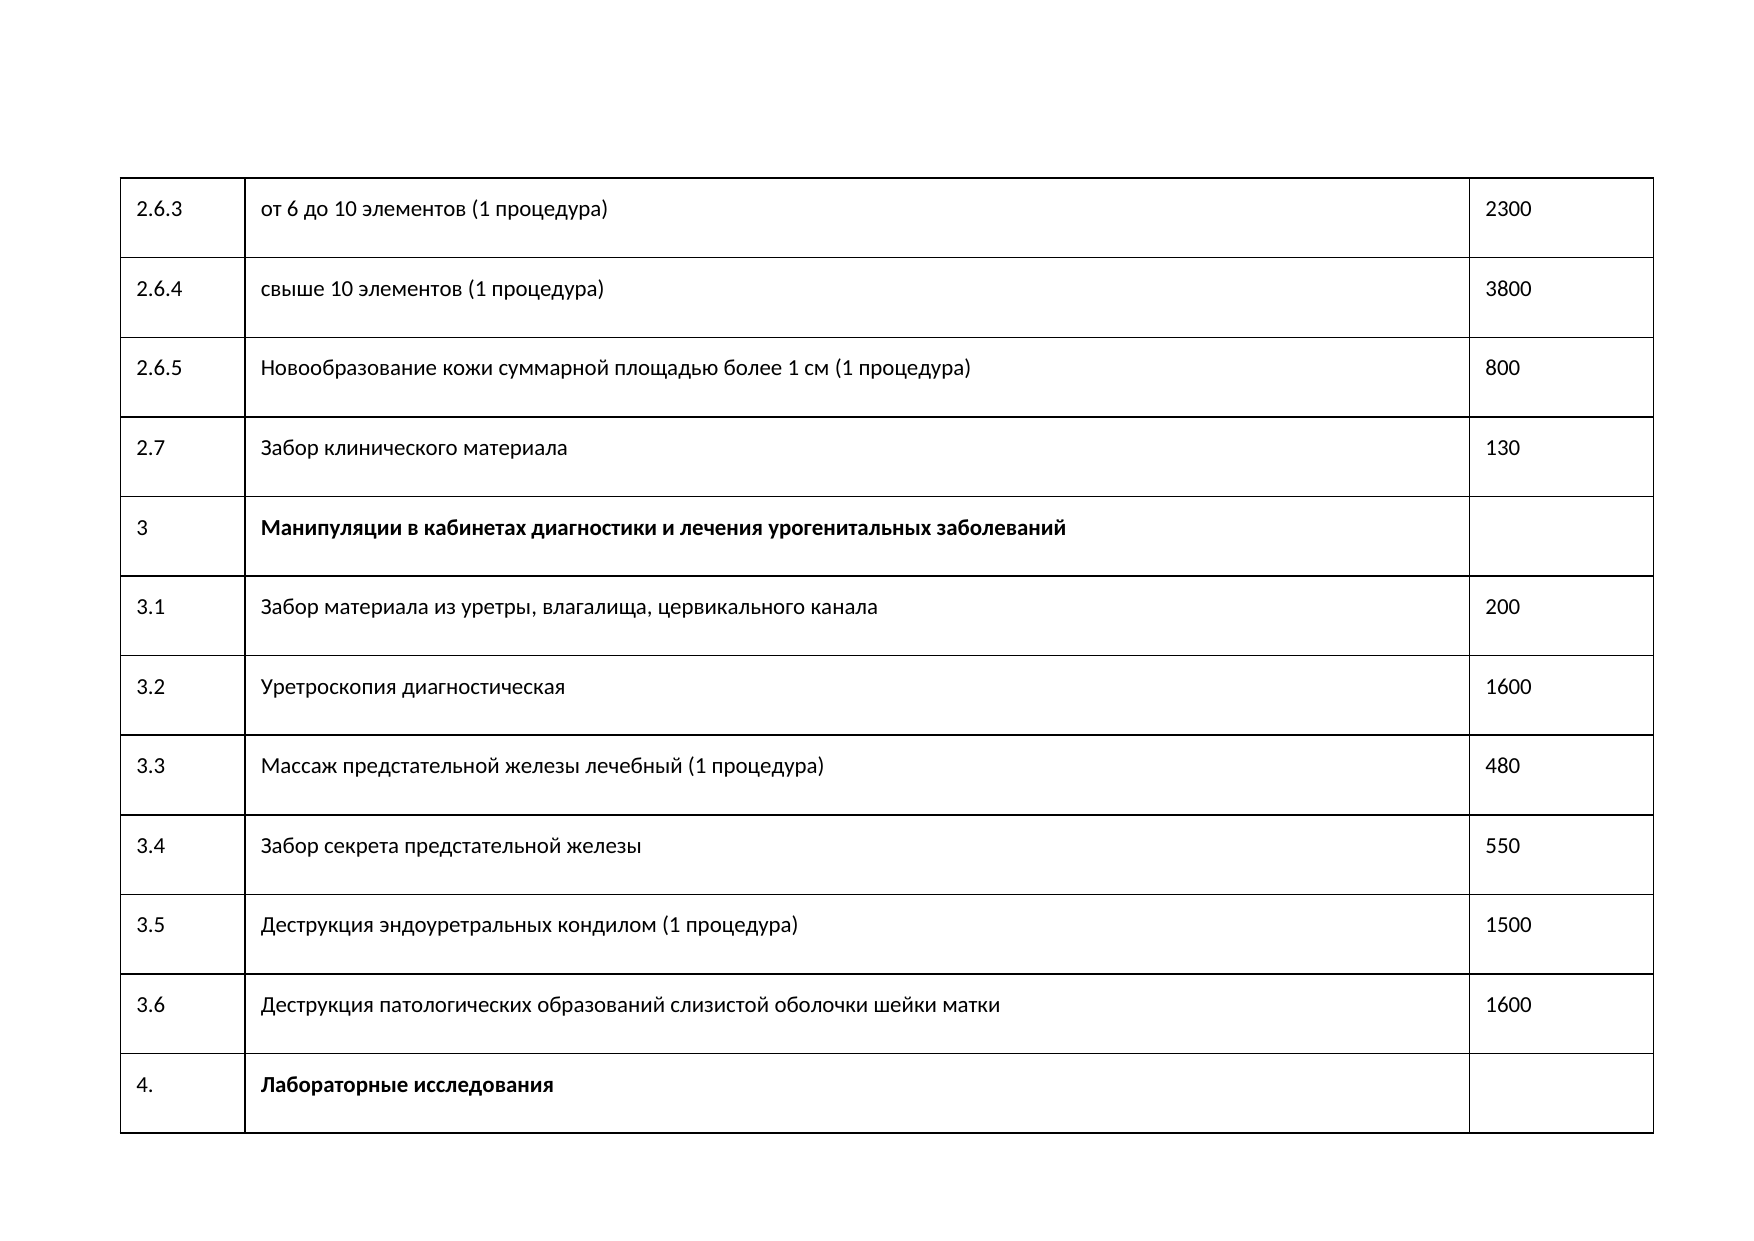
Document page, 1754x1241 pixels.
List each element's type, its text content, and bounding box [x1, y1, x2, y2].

table_cell Новообразование кожи суммарной площадью более 1 см (1 процедура) [246, 338, 1469, 416]
table_cell 130 [1470, 418, 1653, 496]
table_cell 2.6.5 [121, 338, 244, 416]
table_cell 3.4 [121, 816, 244, 893]
table_cell 3.6 [121, 975, 244, 1053]
table_cell Массаж предстательной железы лечебный (1 процедура) [246, 736, 1469, 814]
table_cell 1600 [1470, 975, 1653, 1053]
table_cell 3.3 [121, 736, 244, 814]
table_cell 2.7 [121, 418, 244, 496]
table_cell 200 [1470, 577, 1653, 655]
table_cell 3.2 [121, 656, 244, 734]
table_cell свыше 10 элементов (1 процедура) [246, 258, 1469, 336]
table_cell 1500 [1470, 895, 1653, 973]
table_cell [1470, 497, 1653, 575]
table_cell 800 [1470, 338, 1653, 416]
table_cell 3.1 [121, 577, 244, 655]
table_cell Забор материала из уретры, влагалища, цервикального канала [246, 577, 1469, 655]
table_cell Деструкция эндоуретральных кондилом (1 процедура) [246, 895, 1469, 973]
table_cell 3.5 [121, 895, 244, 973]
table_cell 480 [1470, 736, 1653, 814]
table_cell 2.6.4 [121, 258, 244, 336]
table_cell от 6 до 10 элементов (1 процедура) [246, 179, 1469, 257]
table_cell 3 [121, 497, 244, 575]
table_cell Забор клинического материала [246, 418, 1469, 496]
table_cell 2.6.3 [121, 179, 244, 257]
table_cell Забор секрета предстательной железы [246, 816, 1469, 893]
table_cell 550 [1470, 816, 1653, 893]
table_cell 4. [121, 1054, 244, 1132]
table_cell Деструкция патологических образований слизистой оболочки шейки матки [246, 975, 1469, 1053]
table_cell Уретроскопия диагностическая [246, 656, 1469, 734]
table_cell 3800 [1470, 258, 1653, 336]
table_cell Лабораторные исследования [246, 1054, 1469, 1132]
table_cell Манипуляции в кабинетах диагностики и лечения урогенитальных заболеваний [246, 497, 1469, 575]
table_cell 2300 [1470, 179, 1653, 257]
table_cell [1470, 1054, 1653, 1132]
table_cell 1600 [1470, 656, 1653, 734]
